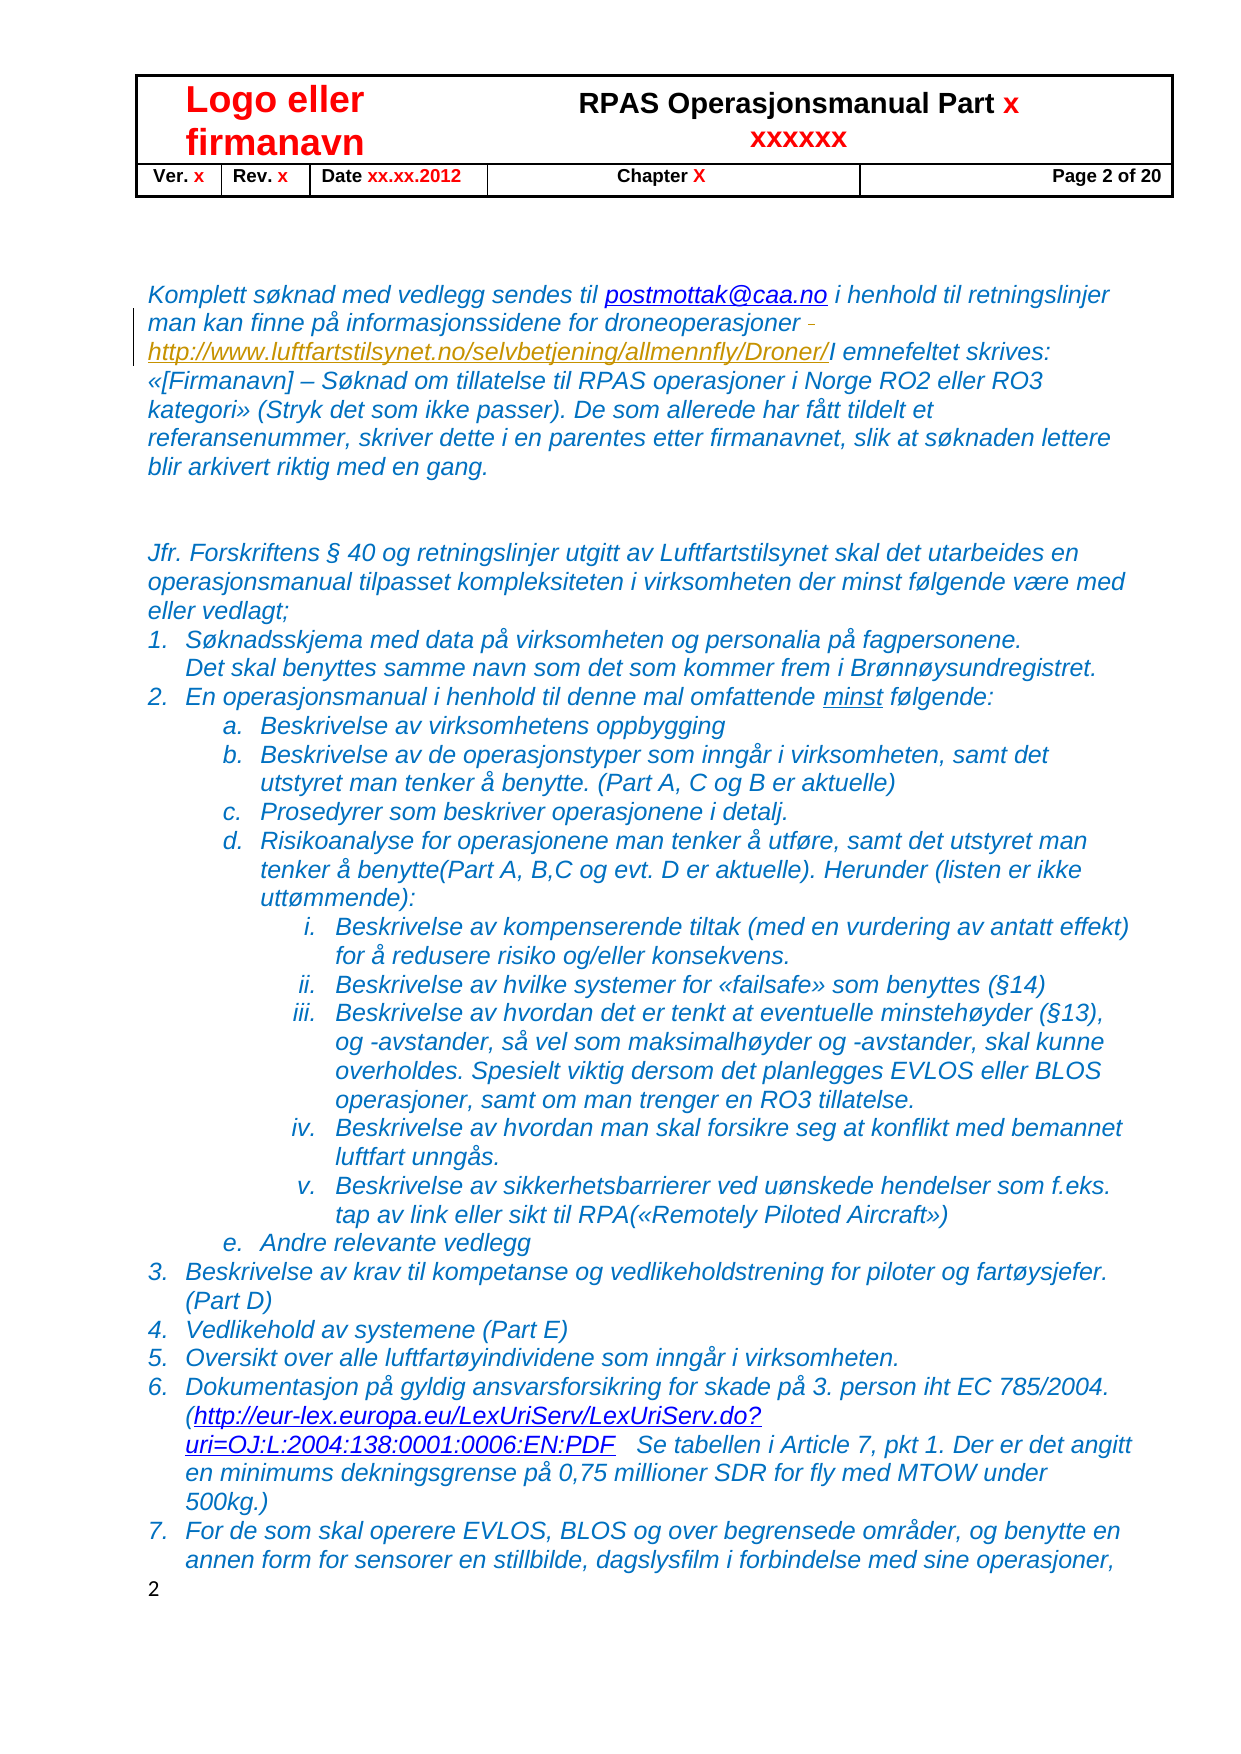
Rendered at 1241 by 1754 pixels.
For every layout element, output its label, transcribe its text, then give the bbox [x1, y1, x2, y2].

list Beskrivelse av krav til kompetanse og vedlikeholdstrening for piloter og fartøysjefer. (Part D) [148, 1257, 1137, 1315]
list En operasjonsmanual i henhold til denne mal omfattende minst følgende: [148, 682, 1137, 711]
text Jfr. Forskriftens § 40 og retningslinjer utgitt av Luftfartstilsynet skal det utarbeides en operasjonsmanual tilpasset kompleksiteten i virksomheten der minst følgende være med eller vedlagt; [148, 538, 1137, 625]
list Beskrivelse av sikkerhetsbarrierer ved uønskede hendelser som f.eks. tap av link eller sikt til RPA(«Remotely Piloted Aircraft») [316, 1171, 1137, 1228]
list Beskrivelse av kompenserende tiltak (med en vurdering av antatt effekt) for å redusere risiko og/eller konsekvens. [316, 912, 1137, 970]
list Oversikt over alle luftfartøyindividene som inngår i virksomheten. [148, 1343, 1137, 1372]
list Risikoanalyse for operasjonene man tenker å utføre, samt det utstyret man tenker å benytte(Part A, B,C og evt. D er aktuelle). Herunder (listen er ikke uttømmende): [223, 826, 1137, 912]
list Beskrivelse av virksomhetens oppbygging [223, 711, 1137, 740]
list Prosedyrer som beskriver operasjonene i detalj. [223, 797, 1137, 826]
list Dokumentasjon på gyldig ansvarsforsikring for skade på 3. person iht EC 785/2004. (http://eur-lex.europa.eu/LexUriServ/LexUriServ.do?uri=OJ:L:2004:138:0001:0006:EN:PDF Se tabellen i Article 7, pkt 1. Der er det angitt en minimums dekningsgrense på 0,75 millioner SDR for fly med MTOW under 500kg.) [148, 1372, 1137, 1516]
list Andre relevante vedlegg [223, 1228, 1137, 1257]
list Søknadsskjema med data på virksomheten og personalia på fagpersonene. Det skal benyttes samme navn som det som kommer frem i Brønnøysundregistret. [148, 625, 1137, 682]
text Komplett søknad med vedlegg sendes til postmottak@caa.no i henhold til retningslinjer man kan finne på informasjonssidene for droneoperasjoner I emnefeltet skrives: «[Firmanavn] – Søknad om tillatelse til RPAS operasjoner i Norge RO2 eller RO3 kategori» (Stryk det som ikke passer). De som allerede har fått tildelt et referansenummer, skriver dette i en parentes etter firmanavnet, slik at søknaden lettere blir arkivert riktig med en gang. [148, 280, 1137, 481]
list Beskrivelse av hvordan det er tenkt at eventuelle minstehøyder (§13), og -avstander, så vel som maksimalhøyder og -avstander, skal kunne overholdes. Spesielt viktig dersom det planlegges EVLOS eller BLOS operasjoner, samt om man trenger en RO3 tillatelse. [316, 998, 1137, 1113]
list Vedlikehold av systemene (Part E) [148, 1315, 1137, 1343]
list Beskrivelse av hvordan man skal forsikre seg at konflikt med bemannet luftfart unngås. [316, 1113, 1137, 1171]
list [148, 1516, 1137, 1573]
list Beskrivelse av hvilke systemer for «failsafe» som benyttes (§14) [316, 970, 1137, 998]
list Beskrivelse av de operasjonstyper som inngår i virksomheten, samt det utstyret man tenker å benytte. (Part A, C og B er aktuelle) [223, 740, 1137, 797]
